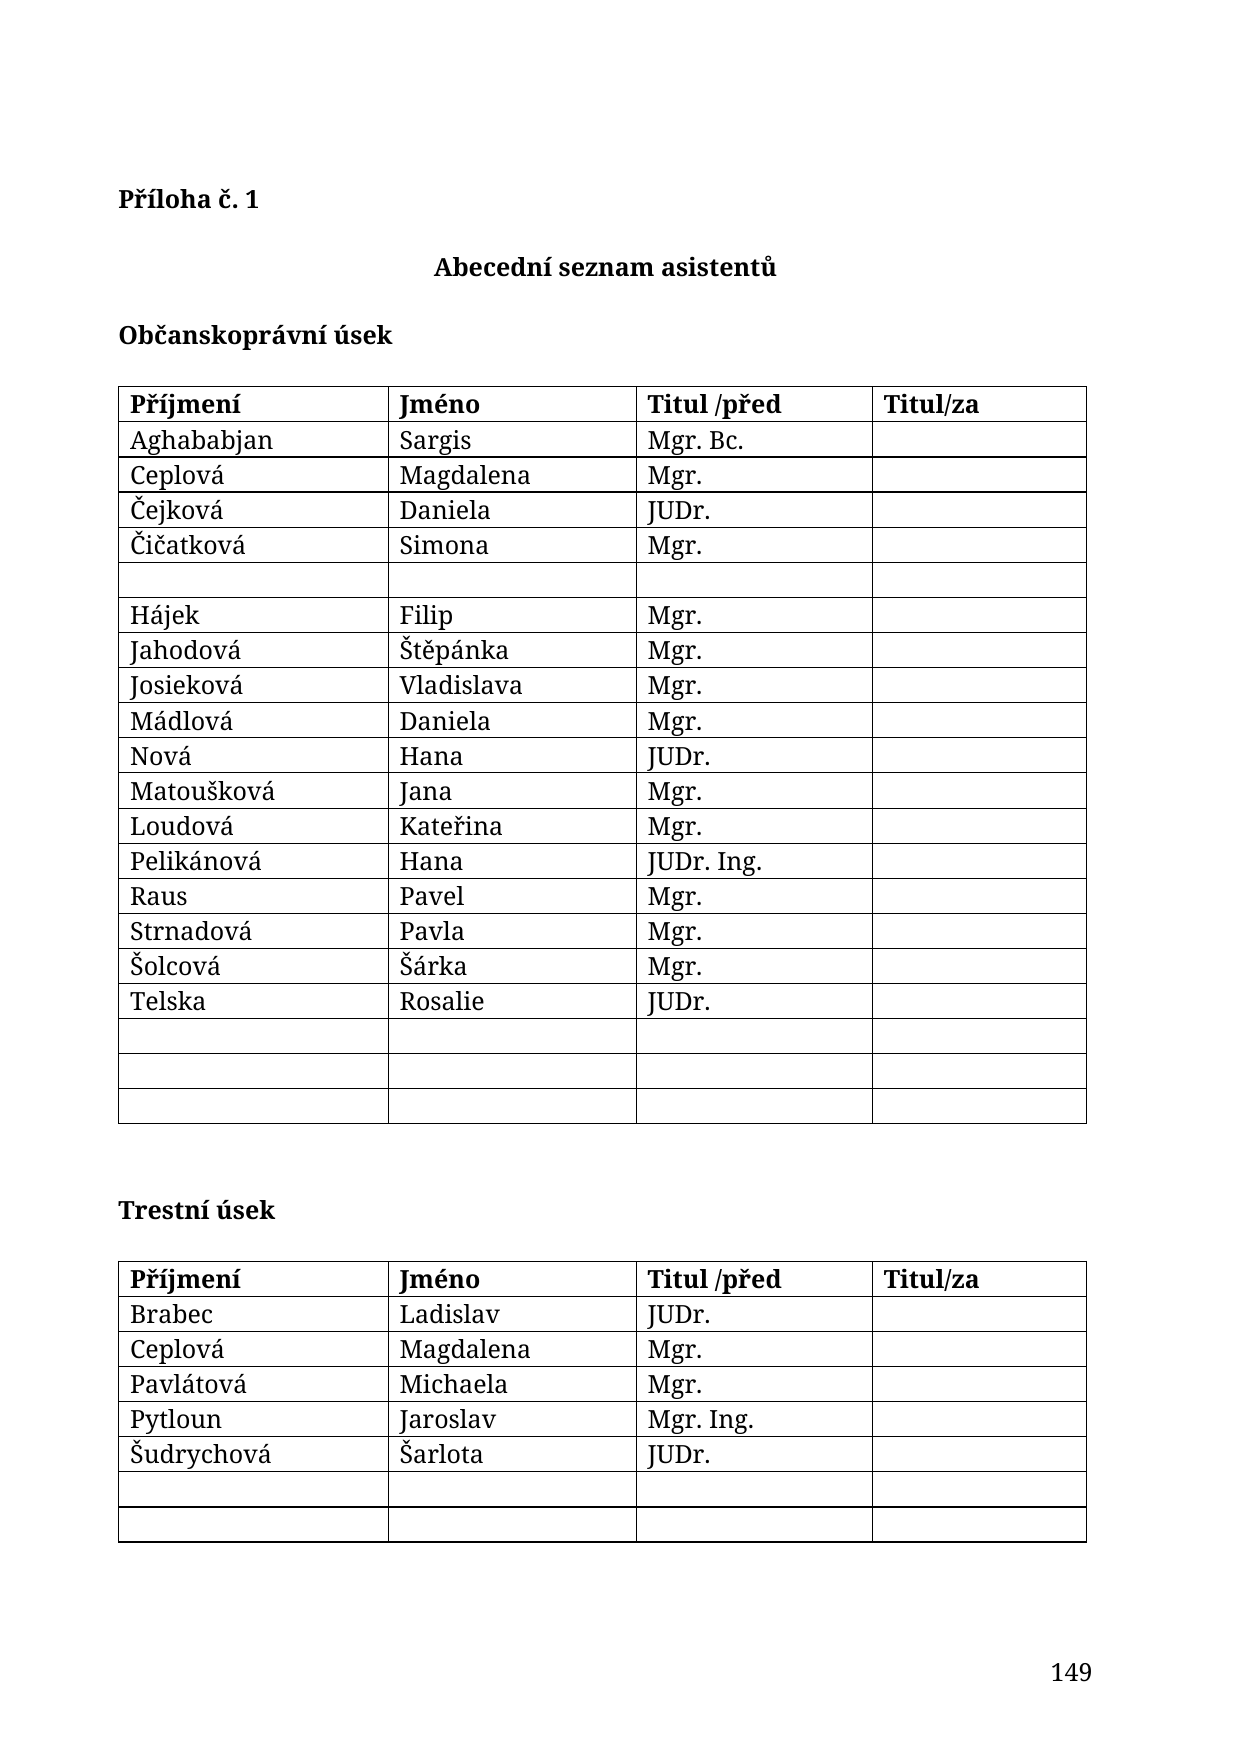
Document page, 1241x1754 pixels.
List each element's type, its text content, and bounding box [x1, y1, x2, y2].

table_cell [873, 738, 1086, 772]
table_cell [119, 1019, 388, 1053]
table_cell [637, 1472, 872, 1506]
table_cell [873, 773, 1086, 807]
table_cell Mgr. [637, 1367, 872, 1401]
text Trestní úsek [118, 1192, 1092, 1227]
text Občanskoprávní úsek [118, 318, 1092, 352]
table_cell [119, 1508, 388, 1541]
table_cell [873, 703, 1086, 737]
table_cell [873, 1019, 1086, 1053]
table_header Příjmení [119, 387, 388, 421]
table_cell [389, 1019, 636, 1053]
table_cell Mgr. Bc. [637, 422, 872, 456]
table_cell Pavlátová [119, 1367, 388, 1401]
table_cell [873, 563, 1086, 597]
table_cell [873, 668, 1086, 702]
table_cell [873, 844, 1086, 878]
table_cell [637, 563, 872, 597]
table_cell Vladislava [389, 668, 636, 702]
table_cell [873, 1332, 1086, 1366]
table_cell Mgr. [637, 1332, 872, 1366]
table_cell Pytloun [119, 1402, 388, 1436]
table_cell Mgr. [637, 879, 872, 913]
table_cell Šárka [389, 949, 636, 983]
text Abecední seznam asistentů [118, 250, 1092, 284]
table_cell Mgr. [637, 633, 872, 667]
table_cell [389, 1508, 636, 1541]
table_cell [873, 1054, 1086, 1088]
table_cell Šudrychová [119, 1437, 388, 1471]
table_cell Jahodová [119, 633, 388, 667]
table_cell Mádlová [119, 703, 388, 737]
table_cell Aghababjan [119, 422, 388, 456]
table_cell [873, 422, 1086, 456]
table_cell [873, 984, 1086, 1018]
table_cell [637, 1054, 872, 1088]
table_cell Šarlota [389, 1437, 636, 1471]
table_cell Pavel [389, 879, 636, 913]
table_cell Jaroslav [389, 1402, 636, 1436]
table_header Jméno [389, 387, 636, 421]
table_cell [873, 914, 1086, 948]
table_cell Magdalena [389, 1332, 636, 1366]
table_cell [873, 458, 1086, 491]
table_cell Mgr. [637, 458, 872, 491]
table_cell [389, 1472, 636, 1506]
table_cell [873, 598, 1086, 632]
table_cell [873, 528, 1086, 562]
table_cell Kateřina [389, 809, 636, 842]
table_cell [873, 1402, 1086, 1436]
table_cell [119, 1089, 388, 1123]
table_cell Daniela [389, 493, 636, 527]
table_cell Mgr. [637, 668, 872, 702]
table_cell Mgr. Ing. [637, 1402, 872, 1436]
table_cell [873, 633, 1086, 667]
table_cell [873, 1437, 1086, 1471]
table_cell Ceplová [119, 1332, 388, 1366]
table_cell Mgr. [637, 528, 872, 562]
table_cell Jana [389, 773, 636, 807]
table_cell JUDr. [637, 738, 872, 772]
table_cell [637, 1508, 872, 1541]
table_cell [873, 1472, 1086, 1506]
table_cell Ladislav [389, 1297, 636, 1331]
table_cell Čičatková [119, 528, 388, 562]
table_cell Sargis [389, 422, 636, 456]
table_cell Loudová [119, 809, 388, 842]
table_cell Mgr. [637, 598, 872, 632]
table_cell Rosalie [389, 984, 636, 1018]
table_header Titul /před [637, 1262, 872, 1296]
table_cell JUDr. [637, 1297, 872, 1331]
table_cell [119, 563, 388, 597]
table_cell [873, 879, 1086, 913]
table_cell Josieková [119, 668, 388, 702]
table_cell Mgr. [637, 914, 872, 948]
table_cell Raus [119, 879, 388, 913]
table_cell Mgr. [637, 949, 872, 983]
table_header Příjmení [119, 1262, 388, 1296]
table_cell Hájek [119, 598, 388, 632]
table_cell [637, 1089, 872, 1123]
table_cell Telska [119, 984, 388, 1018]
table_cell Simona [389, 528, 636, 562]
table_cell JUDr. Ing. [637, 844, 872, 878]
table_header Titul /před [637, 387, 872, 421]
table_cell Čejková [119, 493, 388, 527]
table_cell [873, 493, 1086, 527]
table_cell [873, 1367, 1086, 1401]
table_header Jméno [389, 1262, 636, 1296]
table_cell Daniela [389, 703, 636, 737]
table_cell Štěpánka [389, 633, 636, 667]
table_cell Nová [119, 738, 388, 772]
table_cell Strnadová [119, 914, 388, 948]
table_cell Pelikánová [119, 844, 388, 878]
table_cell [873, 1508, 1086, 1541]
table_cell [389, 563, 636, 597]
table_cell Filip [389, 598, 636, 632]
table_cell Matoušková [119, 773, 388, 807]
table_cell JUDr. [637, 984, 872, 1018]
table_cell Pavla [389, 914, 636, 948]
table_cell Magdalena [389, 458, 636, 491]
table_cell Mgr. [637, 703, 872, 737]
table_cell JUDr. [637, 1437, 872, 1471]
table_cell Šolcová [119, 949, 388, 983]
table_cell Mgr. [637, 773, 872, 807]
table_cell Ceplová [119, 458, 388, 491]
table_cell [873, 1297, 1086, 1331]
table_header Titul/za [873, 1262, 1086, 1296]
table_cell [637, 1019, 872, 1053]
text Příloha č. 1 [118, 182, 1092, 216]
table_cell [389, 1054, 636, 1088]
table_cell Brabec [119, 1297, 388, 1331]
table_cell JUDr. [637, 493, 872, 527]
table_cell Mgr. [637, 809, 872, 842]
table_cell [873, 949, 1086, 983]
table_header Titul/za [873, 387, 1086, 421]
table_cell Michaela [389, 1367, 636, 1401]
table_cell [873, 809, 1086, 842]
table_cell [119, 1054, 388, 1088]
table_cell Hana [389, 738, 636, 772]
table_cell [873, 1089, 1086, 1123]
table_cell [119, 1472, 388, 1506]
table_cell [389, 1089, 636, 1123]
table_cell Hana [389, 844, 636, 878]
